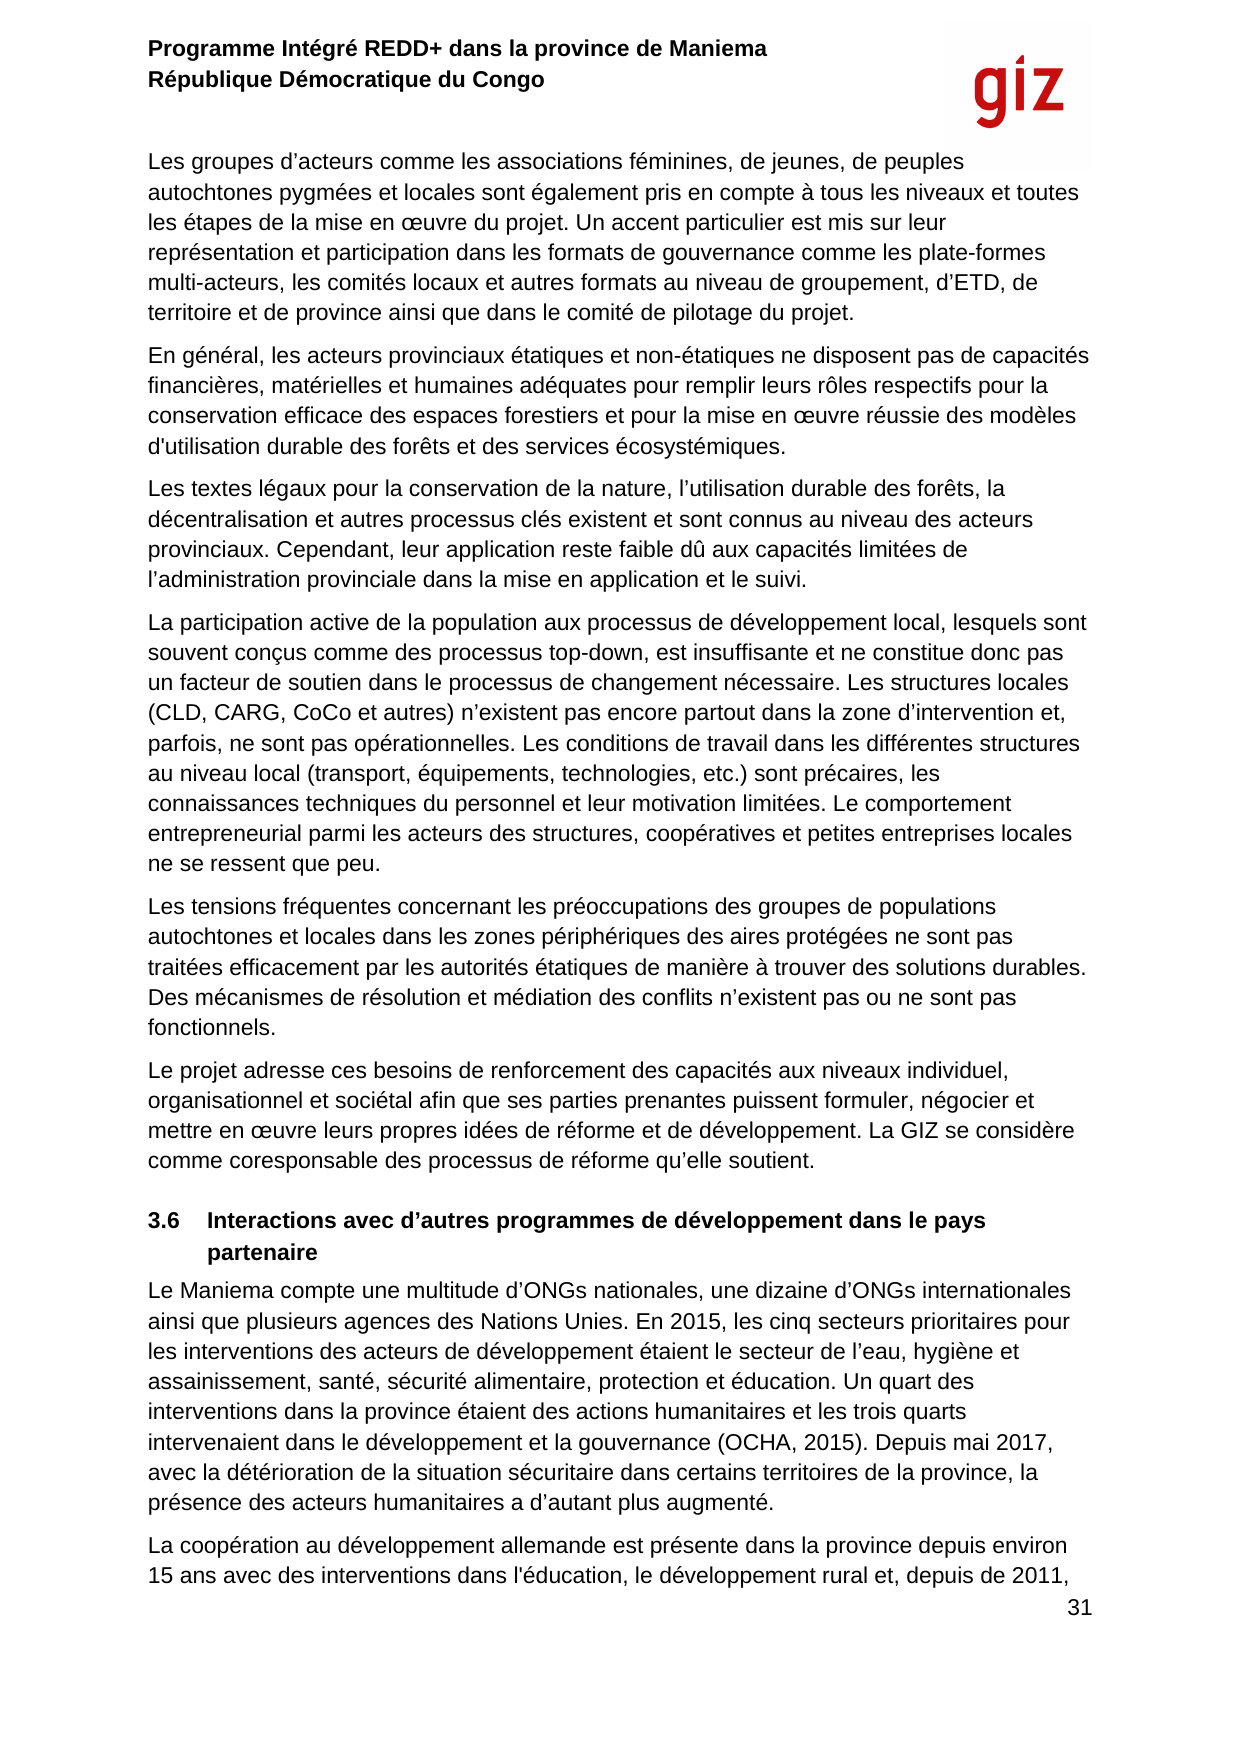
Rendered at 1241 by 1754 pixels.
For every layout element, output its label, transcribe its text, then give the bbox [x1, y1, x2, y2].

picture [945, 21, 1093, 170]
text En général, les acteurs provinciaux étatiques et non-étatiques ne disposent pas de capacités financières, matérielles et humaines adéquates pour remplir leurs rôles respectifs pour la conservation efficace des espaces forestiers et pour la mise en œuvre réussie des modèles d'utilisation durable des forêts et des services écosystémiques. [148, 342, 1092, 459]
text Les tensions fréquentes concernant les préoccupations des groupes de populations autochtones et locales dans les zones périphériques des aires protégées ne sont pas traitées efficacement par les autorités étatiques de manière à trouver des solutions durables. Des mécanismes de résolution et médiation des conflits n’existent pas ou ne sont pas fonctionnels. [148, 893, 1092, 1040]
subtitle 3.6 Interactions avec d’autres programmes de développement dans le pays partenaire [148, 1202, 1092, 1265]
text Les groupes d’acteurs comme les associations féminines, de jeunes, de peuples autochtones pygmées et locales sont également pris en compte à tous les niveaux et toutes les étapes de la mise en œuvre du projet. Un accent particulier est mis sur leur représentation et participation dans les formats de gouvernance comme les plate-formes multi-acteurs, les comités locaux et autres formats au niveau de groupement, d’ETD, de territoire et de province ainsi que dans le comité de pilotage du projet. [148, 148, 1092, 326]
text La participation active de la population aux processus de développement local, lesquels sont souvent conçus comme des processus top-down, est insuffisante et ne constitue donc pas un facteur de soutien dans le processus de changement nécessaire. Les structures locales (CLD, CARG, CoCo et autres) n’existent pas encore partout dans la zone d’intervention et, parfois, ne sont pas opérationnelles. Les conditions de travail dans les différentes structures au niveau local (transport, équipements, technologies, etc.) sont précaires, les connaissances techniques du personnel et leur motivation limitées. Le comportement entrepreneurial parmi les acteurs des structures, coopératives et petites entreprises locales ne se ressent que peu. [148, 609, 1092, 877]
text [148, 1532, 1092, 1588]
text Le Maniema compte une multitude d’ONGs nationales, une dizaine d’ONGs internationales ainsi que plusieurs agences des Nations Unies. En 2015, les cinq secteurs prioritaires pour les interventions des acteurs de développement étaient le secteur de l’eau, hygiène et assainissement, santé, sécurité alimentaire, protection et éducation. Un quart des interventions dans la province étaient des actions humanitaires et les trois quarts intervenaient dans le développement et la gouvernance (OCHA, 2015). Depuis mai 2017, avec la détérioration de la situation sécuritaire dans certains territoires de la province, la présence des acteurs humanitaires a d’autant plus augmenté. [148, 1277, 1092, 1515]
text Les textes légaux pour la conservation de la nature, l’utilisation durable des forêts, la décentralisation et autres processus clés existent et sont connus au niveau des acteurs provinciaux. Cependant, leur application reste faible dû aux capacités limitées de l’administration provinciale dans la mise en application et le suivi. [148, 475, 1092, 592]
text Le projet adresse ces besoins de renforcement des capacités aux niveaux individuel, organisationnel et sociétal afin que ses parties prenantes puissent formuler, négocier et mettre en œuvre leurs propres idées de réforme et de développement. La GIZ se considère comme coresponsable des processus de réforme qu’elle soutient. [148, 1057, 1092, 1174]
